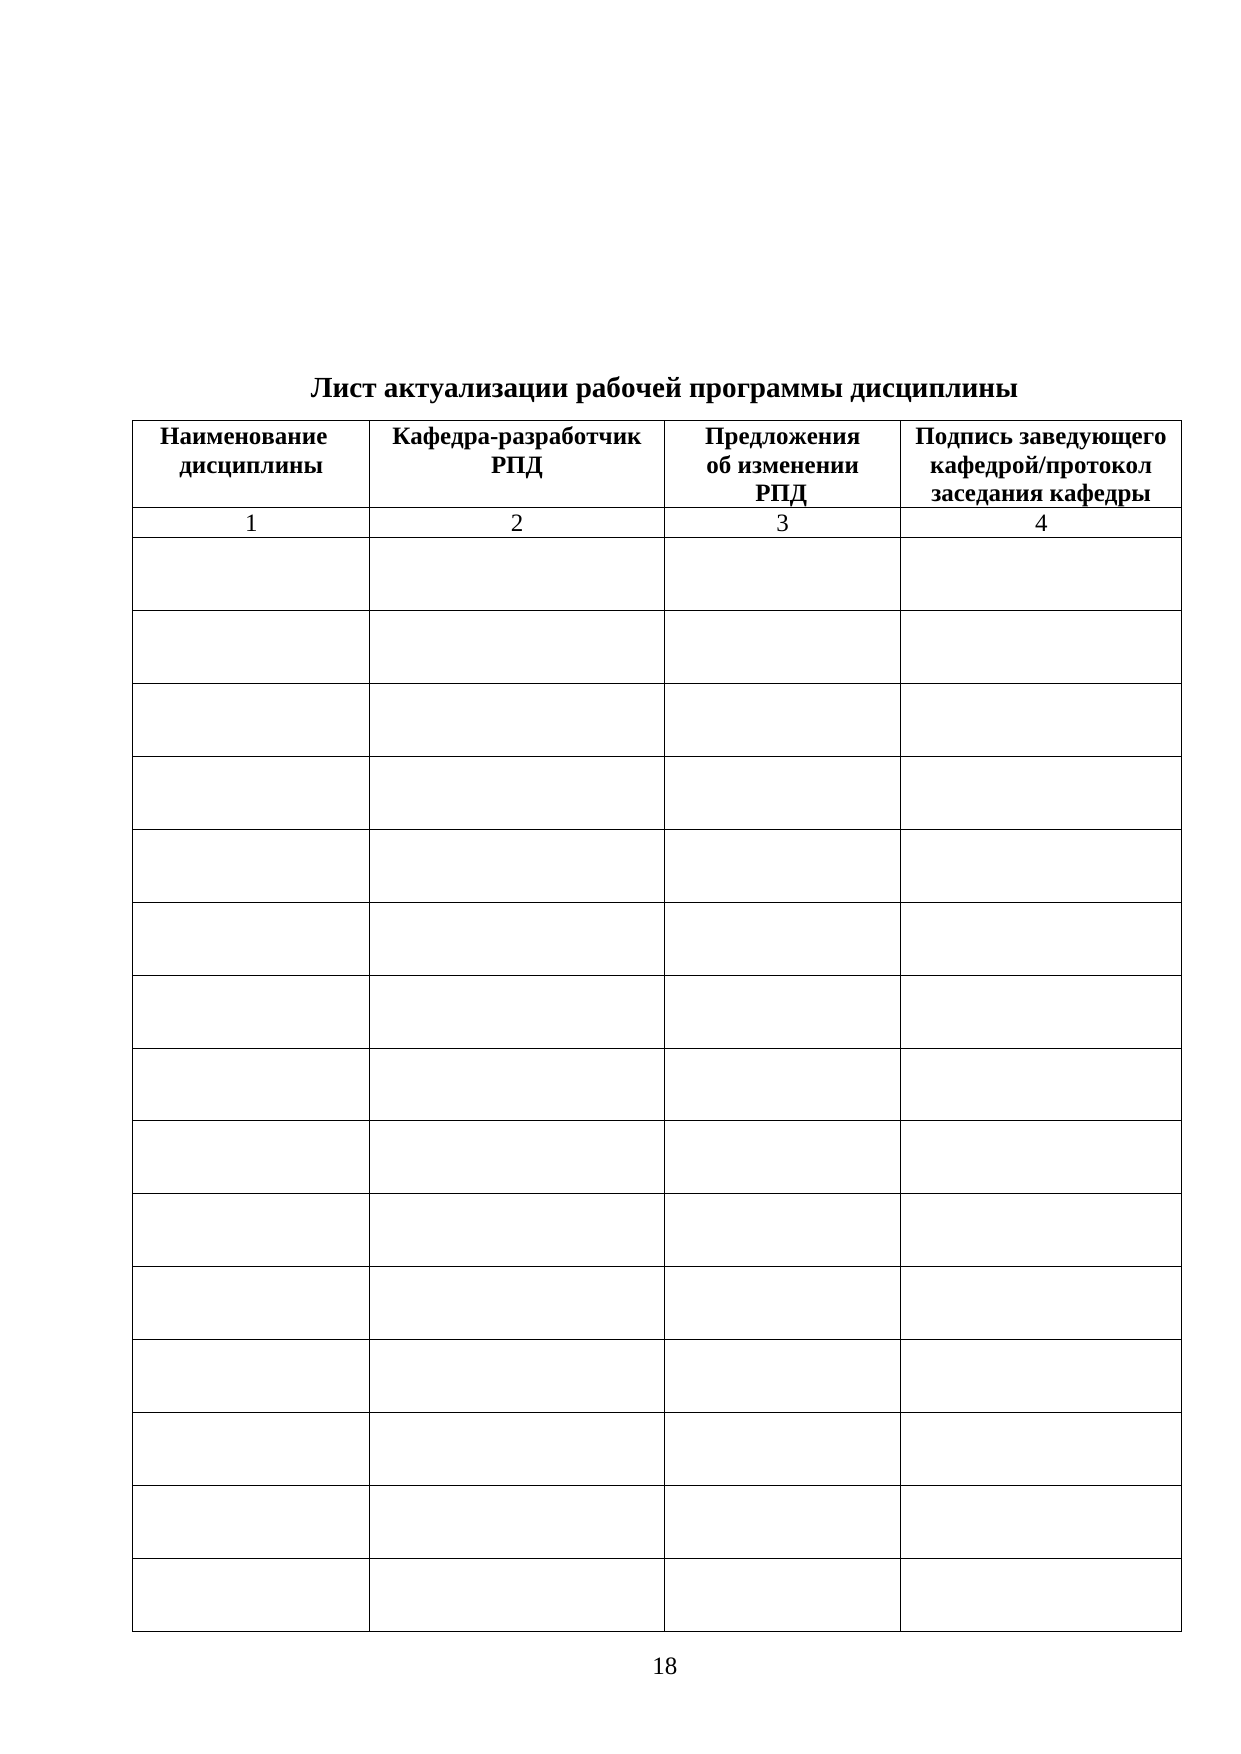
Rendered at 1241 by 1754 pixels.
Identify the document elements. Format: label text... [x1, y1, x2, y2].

table_cell [665, 903, 900, 974]
table_cell [370, 1049, 664, 1120]
table_cell [665, 1559, 900, 1631]
table_cell [370, 1121, 664, 1193]
table_cell [370, 684, 664, 756]
table_cell [901, 1413, 1181, 1485]
table_cell [133, 757, 369, 829]
table_cell [901, 611, 1181, 683]
table_cell [370, 1413, 664, 1485]
table_cell [665, 1340, 900, 1412]
table_cell [665, 1267, 900, 1339]
table_cell [133, 611, 369, 683]
table_cell 2 [370, 508, 664, 537]
table_cell [370, 1267, 664, 1339]
table_cell [901, 538, 1181, 610]
table_cell [901, 1340, 1181, 1412]
table_header Наименование дисциплины [133, 421, 369, 507]
table_cell [665, 611, 900, 683]
table_cell [901, 684, 1181, 756]
table_cell [370, 976, 664, 1047]
table_cell [901, 830, 1181, 902]
table_cell [133, 1267, 369, 1339]
table_cell 3 [665, 508, 900, 537]
table_cell [901, 1486, 1181, 1558]
table_cell [901, 1559, 1181, 1631]
table_cell [370, 1486, 664, 1558]
table_cell [665, 1049, 900, 1120]
table_cell [901, 976, 1181, 1047]
table_header Подпись заведующего кафедрой/протокол заседания кафедры [901, 421, 1181, 507]
table_cell [133, 830, 369, 902]
table_cell [665, 976, 900, 1047]
table_cell [370, 611, 664, 683]
table_cell [665, 538, 900, 610]
table_cell [665, 1194, 900, 1266]
table_cell [665, 757, 900, 829]
table_cell [133, 1049, 369, 1120]
table_cell [665, 684, 900, 756]
table_cell 4 [901, 508, 1181, 537]
table_cell [901, 757, 1181, 829]
table_cell [370, 903, 664, 974]
table_cell [370, 830, 664, 902]
table_cell [370, 538, 664, 610]
table_cell [133, 684, 369, 756]
table_cell [133, 1559, 369, 1631]
table_cell [133, 903, 369, 974]
table_cell [133, 1121, 369, 1193]
table_cell [901, 1121, 1181, 1193]
table_cell [133, 1413, 369, 1485]
table_cell [901, 1194, 1181, 1266]
table_header Кафедра-разработчик РПД [370, 421, 664, 507]
table_cell [133, 1194, 369, 1266]
table_cell [665, 1121, 900, 1193]
table_cell [370, 1340, 664, 1412]
table_cell [370, 757, 664, 829]
text Лист актуализации рабочей программы дисциплины [177, 370, 1152, 403]
table_cell [901, 1049, 1181, 1120]
table_cell [133, 976, 369, 1047]
table_cell [901, 1267, 1181, 1339]
table_cell [133, 1340, 369, 1412]
table_cell [665, 1413, 900, 1485]
table_header Предложения об изменении РПД [665, 421, 900, 507]
table_cell 1 [133, 508, 369, 537]
table_cell [370, 1559, 664, 1631]
table_cell [370, 1194, 664, 1266]
table_cell [133, 1486, 369, 1558]
table_cell [665, 830, 900, 902]
table_cell [901, 903, 1181, 974]
table_cell [133, 538, 369, 610]
table_cell [665, 1486, 900, 1558]
